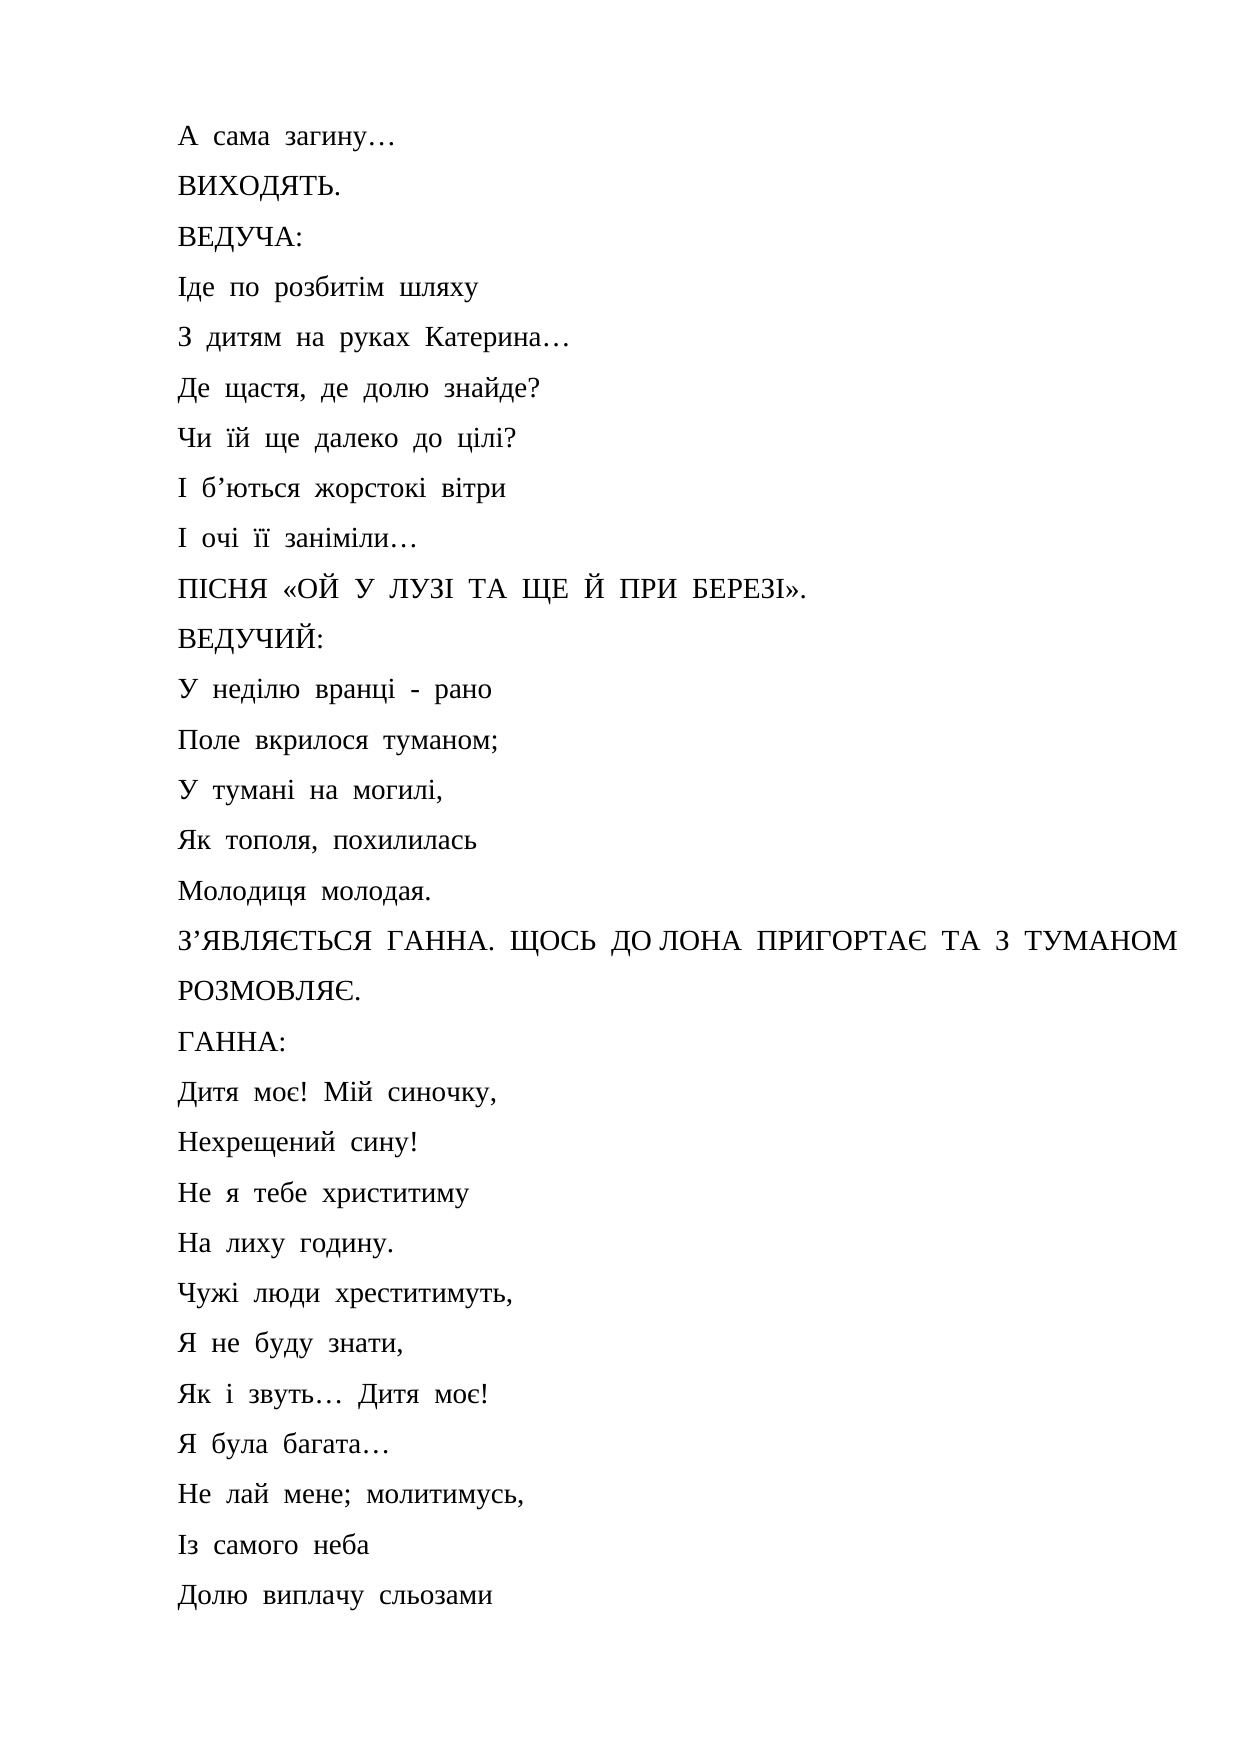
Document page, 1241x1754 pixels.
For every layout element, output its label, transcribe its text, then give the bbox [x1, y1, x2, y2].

text І б’ються жорстокі вітри [177, 470, 1181, 504]
text Із самого неба [177, 1527, 1181, 1560]
text Чужі люди хреститимуть, [177, 1275, 1181, 1309]
text У тумані на могилі, [177, 772, 1181, 806]
text А сама загину… [177, 118, 1181, 152]
text У неділю вранці - рано [177, 672, 1181, 705]
text Я була багата… [177, 1426, 1181, 1460]
text Не я тебе христитиму [177, 1175, 1181, 1208]
text Долю виплачу сльозами [177, 1577, 1181, 1611]
text На лиху годину. [177, 1225, 1181, 1258]
text Як і звуть… Дитя моє! [177, 1376, 1181, 1409]
text Як тополя, похилилась [177, 822, 1181, 856]
text Поле вкрилося туманом; [177, 722, 1181, 755]
text Дитя моє! Мій синочку, [177, 1074, 1181, 1108]
text Не лай мене; молитимусь, [177, 1477, 1181, 1510]
text З дитям на руках Катерина… [177, 319, 1181, 353]
text Я не буду знати, [177, 1326, 1181, 1359]
text З’ЯВЛЯЄТЬСЯ ГАННА. ЩОСЬ ДО ЛОНА ПРИГОРТАЄ ТА З ТУМАНОМ РОЗМОВЛЯЄ. [177, 923, 1181, 1007]
text Молодиця молодая. [177, 873, 1181, 906]
text ГАННА: [177, 1024, 1181, 1057]
text ВЕДУЧА: [177, 219, 1181, 252]
text Нехрещений сину! [177, 1124, 1181, 1158]
text І очі її заніміли… [177, 521, 1181, 554]
text Чи їй ще далеко до цілі? [177, 420, 1181, 453]
text ВИХОДЯТЬ. [177, 168, 1181, 202]
text Де щастя, де долю знайде? [177, 370, 1181, 403]
text ВЕДУЧИЙ: [177, 621, 1181, 655]
text ПІСНЯ «ОЙ У ЛУЗІ ТА ЩЕ Й ПРИ БЕРЕЗІ». [177, 571, 1181, 604]
text Іде по розбитім шляху [177, 269, 1181, 303]
